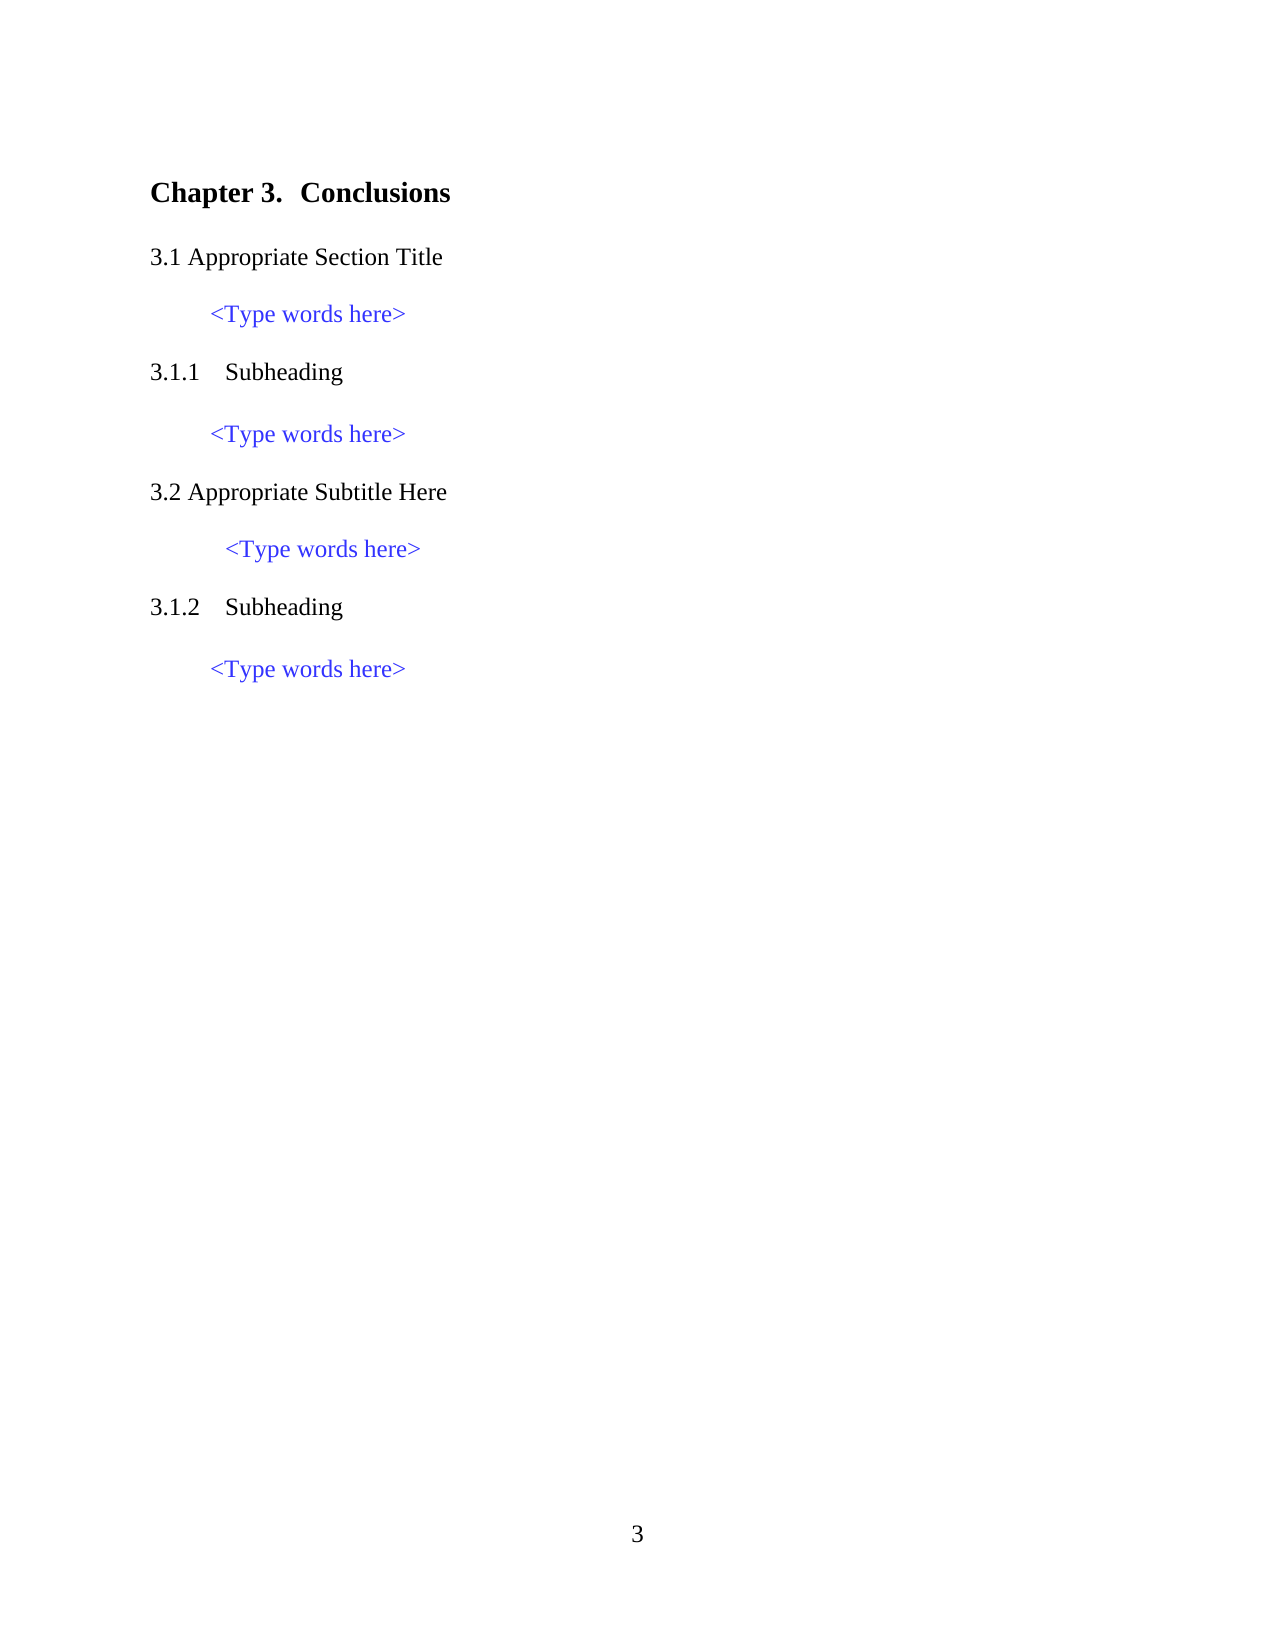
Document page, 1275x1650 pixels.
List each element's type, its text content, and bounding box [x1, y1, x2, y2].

subtitle Subheading [150, 357, 1125, 386]
subtitle 3.1 Appropriate Section Title [150, 242, 1125, 271]
subtitle 3.2 Appropriate Subtitle Here [150, 477, 1125, 505]
text <Type words here> [210, 299, 1125, 328]
subtitle Conclusions [150, 175, 1125, 208]
text <Type words here> [210, 654, 1125, 682]
text <Type words here> [210, 419, 1125, 448]
text <Type words here> [210, 534, 1125, 563]
subtitle Subheading [150, 592, 1125, 620]
